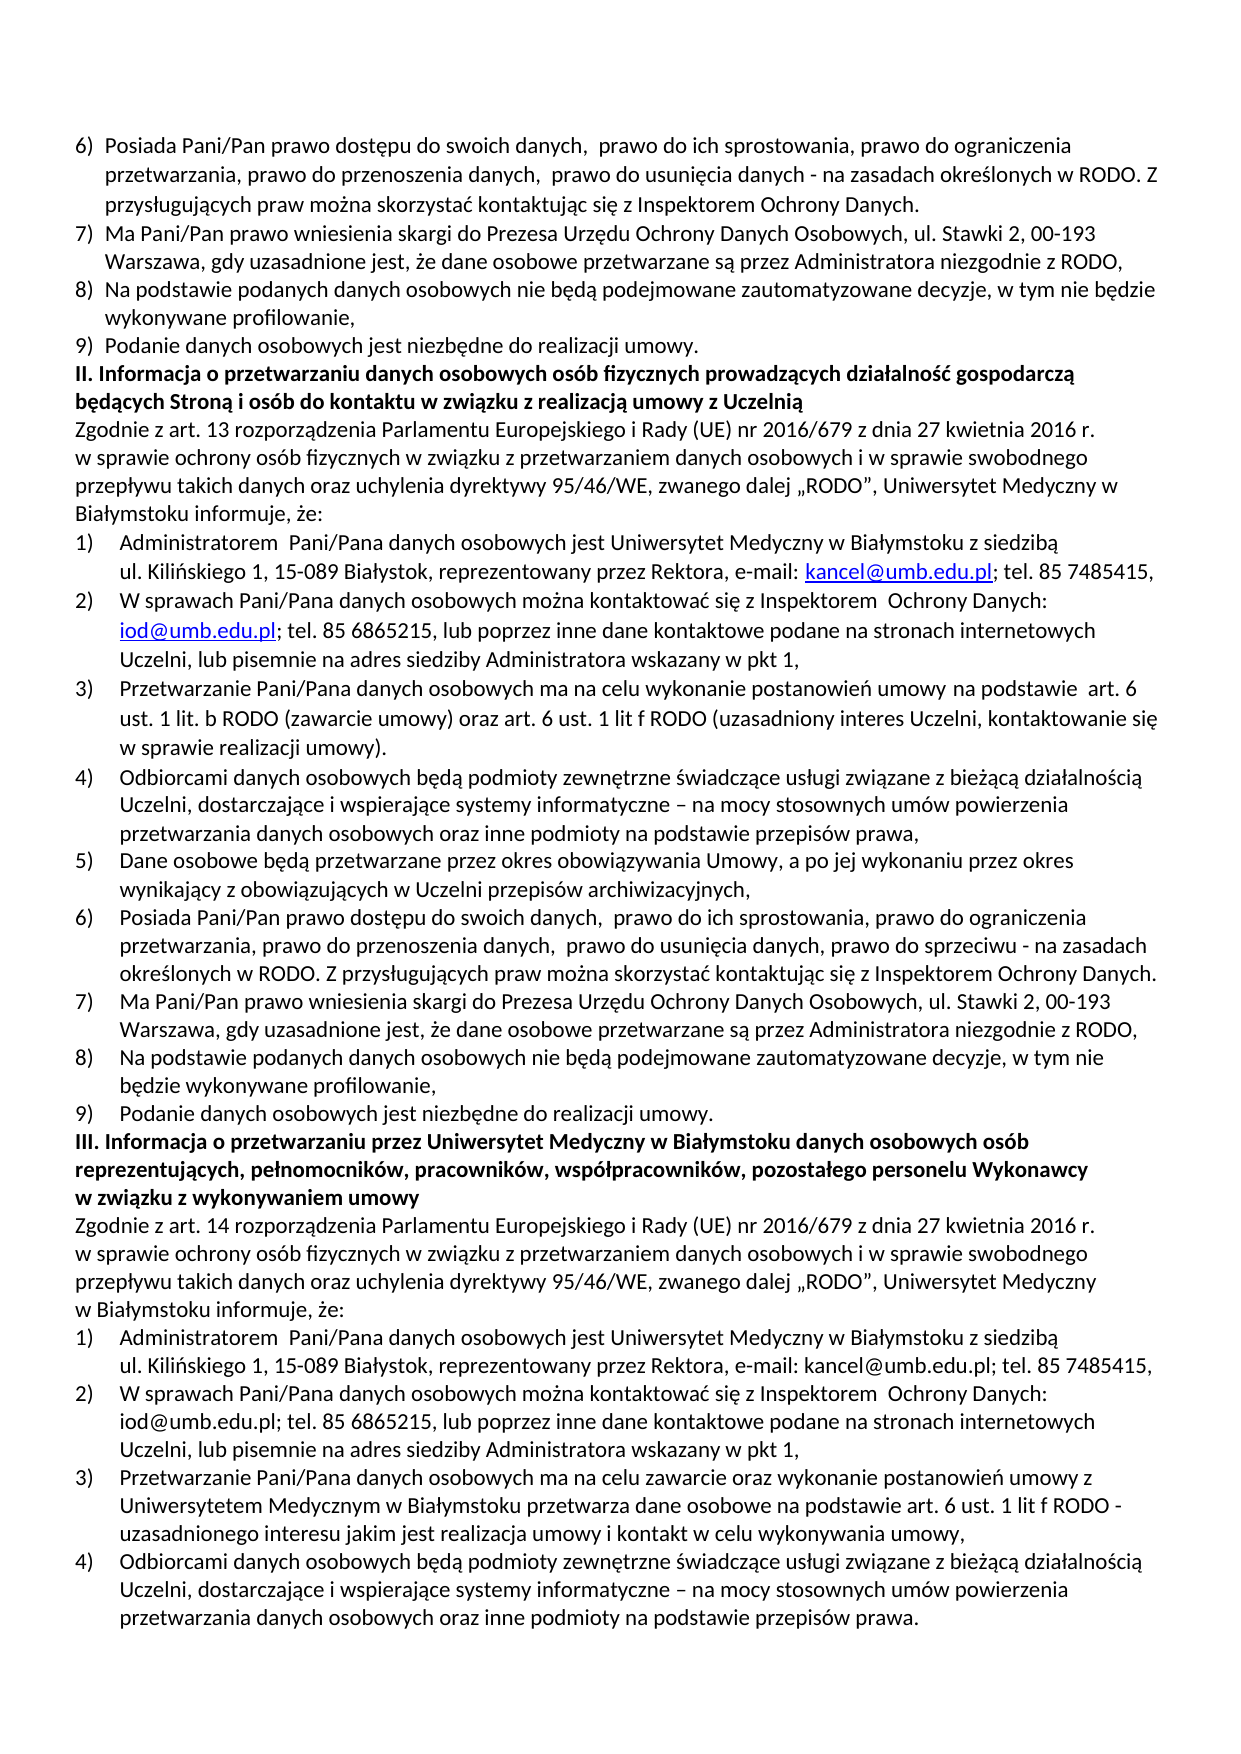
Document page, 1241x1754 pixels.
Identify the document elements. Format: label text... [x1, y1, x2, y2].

text Zgodnie z art. 14 rozporządzenia Parlamentu Europejskiego i Rady (UE) nr 2016/679 z dnia 27 kwietnia 2016 r. w sprawie ochrony osób fizycznych w związku z przetwarzaniem danych osobowych i w sprawie swobodnego przepływu takich danych oraz uchylenia dyrektywy 95/46/WE, zwanego dalej „RODO”, Uniwersytet Medyczny w Białymstoku informuje, że: [75, 1211, 1165, 1323]
list W sprawach Pani/Pana danych osobowych można kontaktować się z Inspektorem Ochrony Danych: iod@umb.edu.pl; tel. 85 6865215, lub poprzez inne dane kontaktowe podane na stronach internetowych Uczelni, lub pisemnie na adres siedziby Administratora wskazany w pkt 1, [75, 586, 1165, 673]
list Podanie danych osobowych jest niezbędne do realizacji umowy. [75, 1099, 1165, 1127]
list Ma Pani/Pan prawo wniesienia skargi do Prezesa Urzędu Ochrony Danych Osobowych, ul. Stawki 2, 00-193 Warszawa, gdy uzasadnione jest, że dane osobowe przetwarzane są przez Administratora niezgodnie z RODO, [75, 987, 1165, 1043]
list Podanie danych osobowych jest niezbędne do realizacji umowy. [75, 331, 1165, 359]
list Dane osobowe będą przetwarzane przez okres obowiązywania Umowy, a po jej wykonaniu przez okres wynikający z obowiązujących w Uczelni przepisów archiwizacyjnych, [75, 847, 1165, 903]
list Przetwarzanie Pani/Pana danych osobowych ma na celu wykonanie postanowień umowy na podstawie art. 6 ust. 1 lit. b RODO (zawarcie umowy) oraz art. 6 ust. 1 lit f RODO (uzasadniony interes Uczelni, kontaktowanie się w sprawie realizacji umowy). [75, 674, 1165, 761]
list Przetwarzanie Pani/Pana danych osobowych ma na celu zawarcie oraz wykonanie postanowień umowy z Uniwersytetem Medycznym w Białymstoku przetwarza dane osobowe na podstawie art. 6 ust. 1 lit f RODO - uzasadnionego interesu jakim jest realizacja umowy i kontakt w celu wykonywania umowy, [75, 1463, 1165, 1547]
list Posiada Pani/Pan prawo dostępu do swoich danych, prawo do ich sprostowania, prawo do ograniczenia przetwarzania, prawo do przenoszenia danych, prawo do usunięcia danych, prawo do sprzeciwu - na zasadach określonych w RODO. Z przysługujących praw można skorzystać kontaktując się z Inspektorem Ochrony Danych. [75, 903, 1165, 987]
list Odbiorcami danych osobowych będą podmioty zewnętrzne świadczące usługi związane z bieżącą działalnością Uczelni, dostarczające i wspierające systemy informatyczne – na mocy stosownych umów powierzenia przetwarzania danych osobowych oraz inne podmioty na podstawie przepisów prawa. [75, 1547, 1165, 1631]
text III. Informacja o przetwarzaniu przez Uniwersytet Medyczny w Białymstoku danych osobowych osób reprezentujących, pełnomocników, pracowników, współpracowników, pozostałego personelu Wykonawcy w związku z wykonywaniem umowy [75, 1127, 1165, 1211]
text II. Informacja o przetwarzaniu danych osobowych osób fizycznych prowadzących działalność gospodarczą będących Stroną i osób do kontaktu w związku z realizacją umowy z Uczelnią [75, 359, 1165, 416]
list Ma Pani/Pan prawo wniesienia skargi do Prezesa Urzędu Ochrony Danych Osobowych, ul. Stawki 2, 00-193 Warszawa, gdy uzasadnione jest, że dane osobowe przetwarzane są przez Administratora niezgodnie z RODO, [75, 219, 1165, 275]
list Na podstawie podanych danych osobowych nie będą podejmowane zautomatyzowane decyzje, w tym nie będzie wykonywane profilowanie, [75, 1043, 1165, 1099]
list Odbiorcami danych osobowych będą podmioty zewnętrzne świadczące usługi związane z bieżącą działalnością Uczelni, dostarczające i wspierające systemy informatyczne – na mocy stosownych umów powierzenia przetwarzania danych osobowych oraz inne podmioty na podstawie przepisów prawa, [75, 763, 1165, 847]
list Administratorem Pani/Pana danych osobowych jest Uniwersytet Medyczny w Białymstoku z siedzibą ul. Kilińskiego 1, 15-089 Białystok, reprezentowany przez Rektora, e-mail: kancel@umb.edu.pl; tel. 85 7485415, [75, 528, 1165, 585]
list Na podstawie podanych danych osobowych nie będą podejmowane zautomatyzowane decyzje, w tym nie będzie wykonywane profilowanie, [75, 275, 1165, 331]
list Posiada Pani/Pan prawo dostępu do swoich danych, prawo do ich sprostowania, prawo do ograniczenia przetwarzania, prawo do przenoszenia danych, prawo do usunięcia danych - na zasadach określonych w RODO. Z przysługujących praw można skorzystać kontaktując się z Inspektorem Ochrony Danych. [75, 131, 1165, 218]
list W sprawach Pani/Pana danych osobowych można kontaktować się z Inspektorem Ochrony Danych: iod@umb.edu.pl; tel. 85 6865215, lub poprzez inne dane kontaktowe podane na stronach internetowych Uczelni, lub pisemnie na adres siedziby Administratora wskazany w pkt 1, [75, 1379, 1165, 1463]
list Administratorem Pani/Pana danych osobowych jest Uniwersytet Medyczny w Białymstoku z siedzibą ul. Kilińskiego 1, 15-089 Białystok, reprezentowany przez Rektora, e-mail: kancel@umb.edu.pl; tel. 85 7485415, [75, 1323, 1165, 1379]
